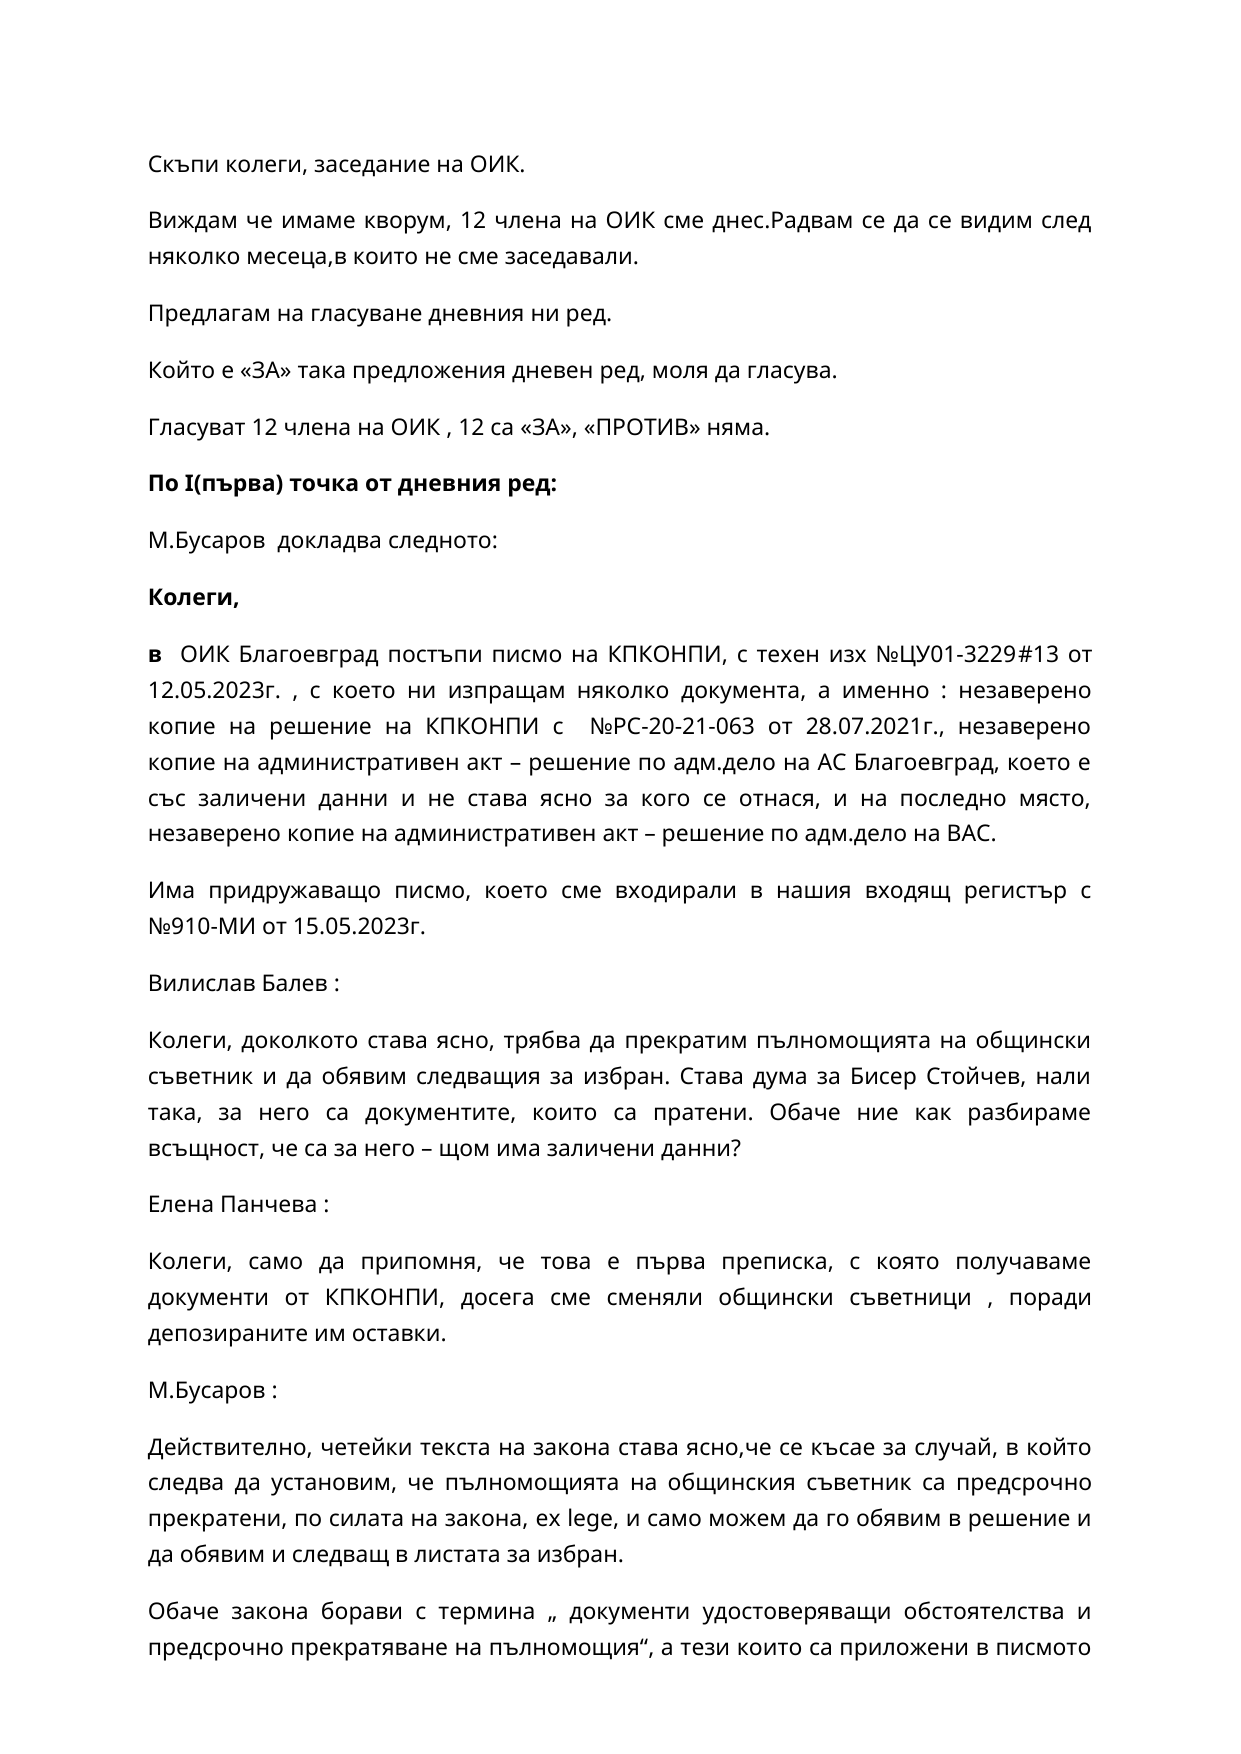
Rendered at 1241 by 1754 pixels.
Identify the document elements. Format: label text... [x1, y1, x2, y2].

text Вилислав Балев : [148, 967, 1093, 998]
text в ОИК Благоевград постъпи писмо на КПКОНПИ, с техен изх №ЦУ01-3229#13 от 12.05.2023г. , с което ни изпращам няколко документа, а именно : незаверено копие на решение на КПКОНПИ с №РС-20-21-063 от 28.07.2021г., незаверено копие на административен акт – решение по адм.дело на АС Благоевград, което е със заличени данни и не става ясно за кого се отнася, и на последно място, незаверено копие на административен акт – решение по адм.дело на ВАС. [148, 638, 1093, 849]
text Елена Панчева : [148, 1188, 1093, 1219]
text М.Бусаров : [148, 1374, 1093, 1405]
text Виждам че имаме кворум, 12 члена на ОИК сме днес.Радвам се да се видим след няколко месеца,в които не сме заседавали. [148, 204, 1093, 272]
text Гласуват 12 члена на ОИК , 12 са «ЗА», «ПРОТИВ» няма. [148, 411, 1093, 442]
text Който е «ЗА» така предложения дневен ред, моля да гласува. [148, 354, 1093, 385]
text Колеги, [148, 581, 1093, 612]
text М.Бусаров докладва следното: [148, 524, 1093, 555]
text Действително, четейки текста на закона става ясно,че се късае за случай, в който следва да установим, че пълномощията на общинския съветник са предсрочно прекратени, по силата на закона, ex lege, и само можем да го обявим в решение и да обявим и следващ в листата за избран. [148, 1430, 1093, 1569]
text Има придружаващо писмо, което сме входирали в нашия входящ регистър с №910-МИ от 15.05.2023г. [148, 874, 1093, 941]
text По І(първа) точка от дневния ред: [148, 467, 1093, 499]
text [148, 1595, 1093, 1662]
text Колеги, само да припомня, че това е първа преписка, с която получаваме документи от КПКОНПИ, досега сме сменяли общински съветници , поради депозираните им оставки. [148, 1245, 1093, 1348]
text Колеги, доколкото става ясно, трябва да прекратим пълномощията на общински съветник и да обявим следващия за избран. Става дума за Бисер Стойчев, нали така, за него са документите, които са пратени. Обаче ние как разбираме всъщност, че са за него – щом има заличени данни? [148, 1024, 1093, 1163]
text Скъпи колеги, заседание на ОИК. [148, 148, 1093, 179]
text Предлагам на гласуване дневния ни ред. [148, 297, 1093, 328]
